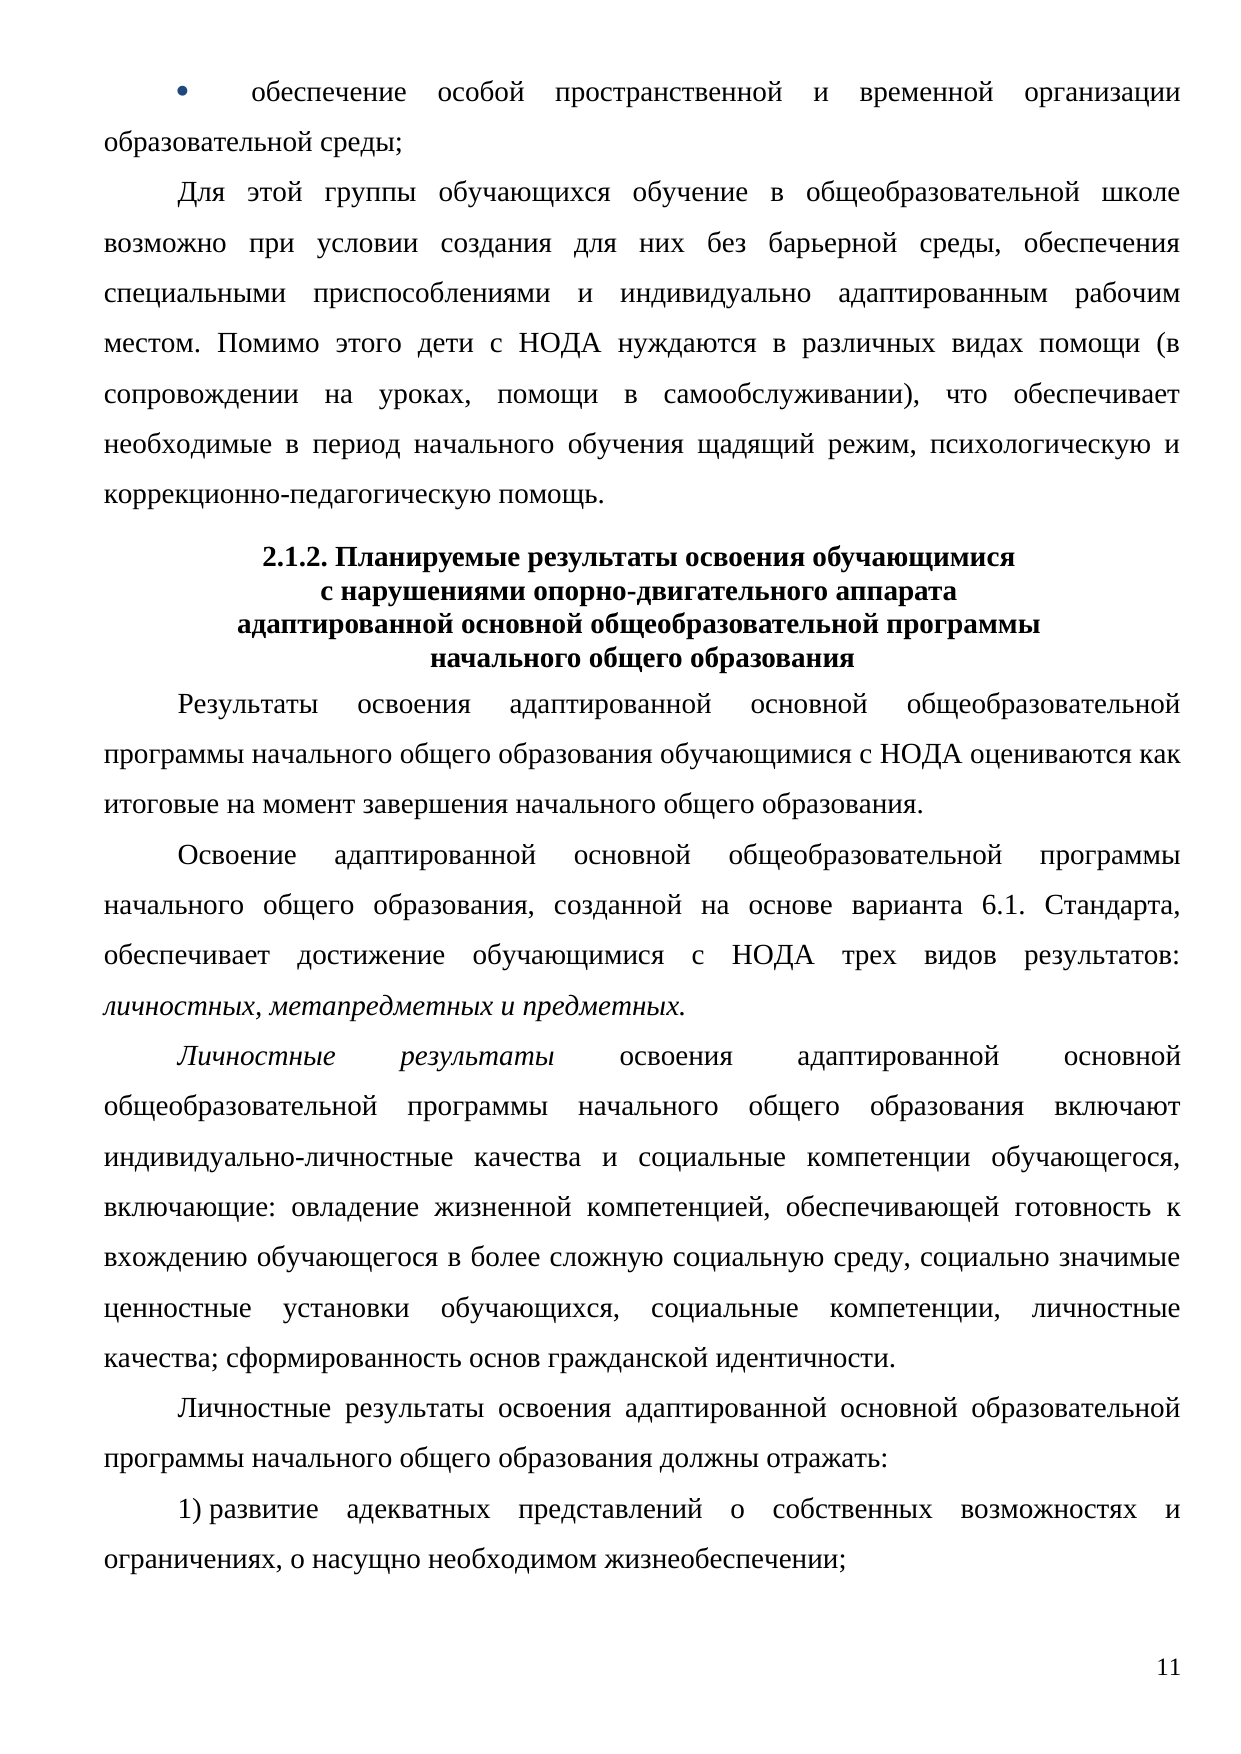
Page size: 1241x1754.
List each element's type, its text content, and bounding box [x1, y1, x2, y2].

subtitle 2.1.2. Планируемые результаты освоения обучающимися с нарушениями опорно-двигательного аппарата адаптированной основной общеобразовательной программы начального общего образования [103, 539, 1181, 673]
text Для этой группы обучающихся обучение в общеобразовательной школе возможно при условии создания для них без барьерной среды, обеспечения специальными приспособлениями и индивидуально адаптированным рабочим местом. Помимо этого дети с НОДА нуждаются в различных видах помощи (в сопровождении на уроках, помощи в самообслуживании), что обеспечивает необходимые в период начального обучения щадящий режим, психологическую и коррекционно-педагогическую помощь. [103, 174, 1181, 510]
text Освоение адаптированной основной общеобразовательной программы начального общего образования, созданной на основе варианта 6.1. Стандарта, обеспечивает достижение обучающимися с НОДА трех видов результатов: личностных, метапредметных и предметных. [103, 837, 1181, 1021]
list обеспечение особой пространственной и временной организации образовательной среды; [103, 74, 1181, 158]
text Личностные результаты освоения адаптированной основной образовательной программы начального общего образования должны отражать: [103, 1390, 1181, 1474]
text Результаты освоения адаптированной основной общеобразовательной программы начального общего образования обучающимися с НОДА оцениваются как итоговые на момент завершения начального общего образования. [103, 686, 1181, 820]
text 1) развитие адекватных представлений о собственных возможностях и ограничениях, о насущно необходимом жизнеобеспечении; [103, 1491, 1181, 1575]
text Личностные результаты освоения адаптированной основной общеобразовательной программы начального общего образования включают индивидуально-личностные качества и социальные компетенции обучающегося, включающие: овладение жизненной компетенцией, обеспечивающей готовность к вхождению обучающегося в более сложную социальную среду, социально значимые ценностные установки обучающихся, социальные компетенции, личностные качества; сформированность основ гражданской идентичности. [103, 1038, 1181, 1373]
